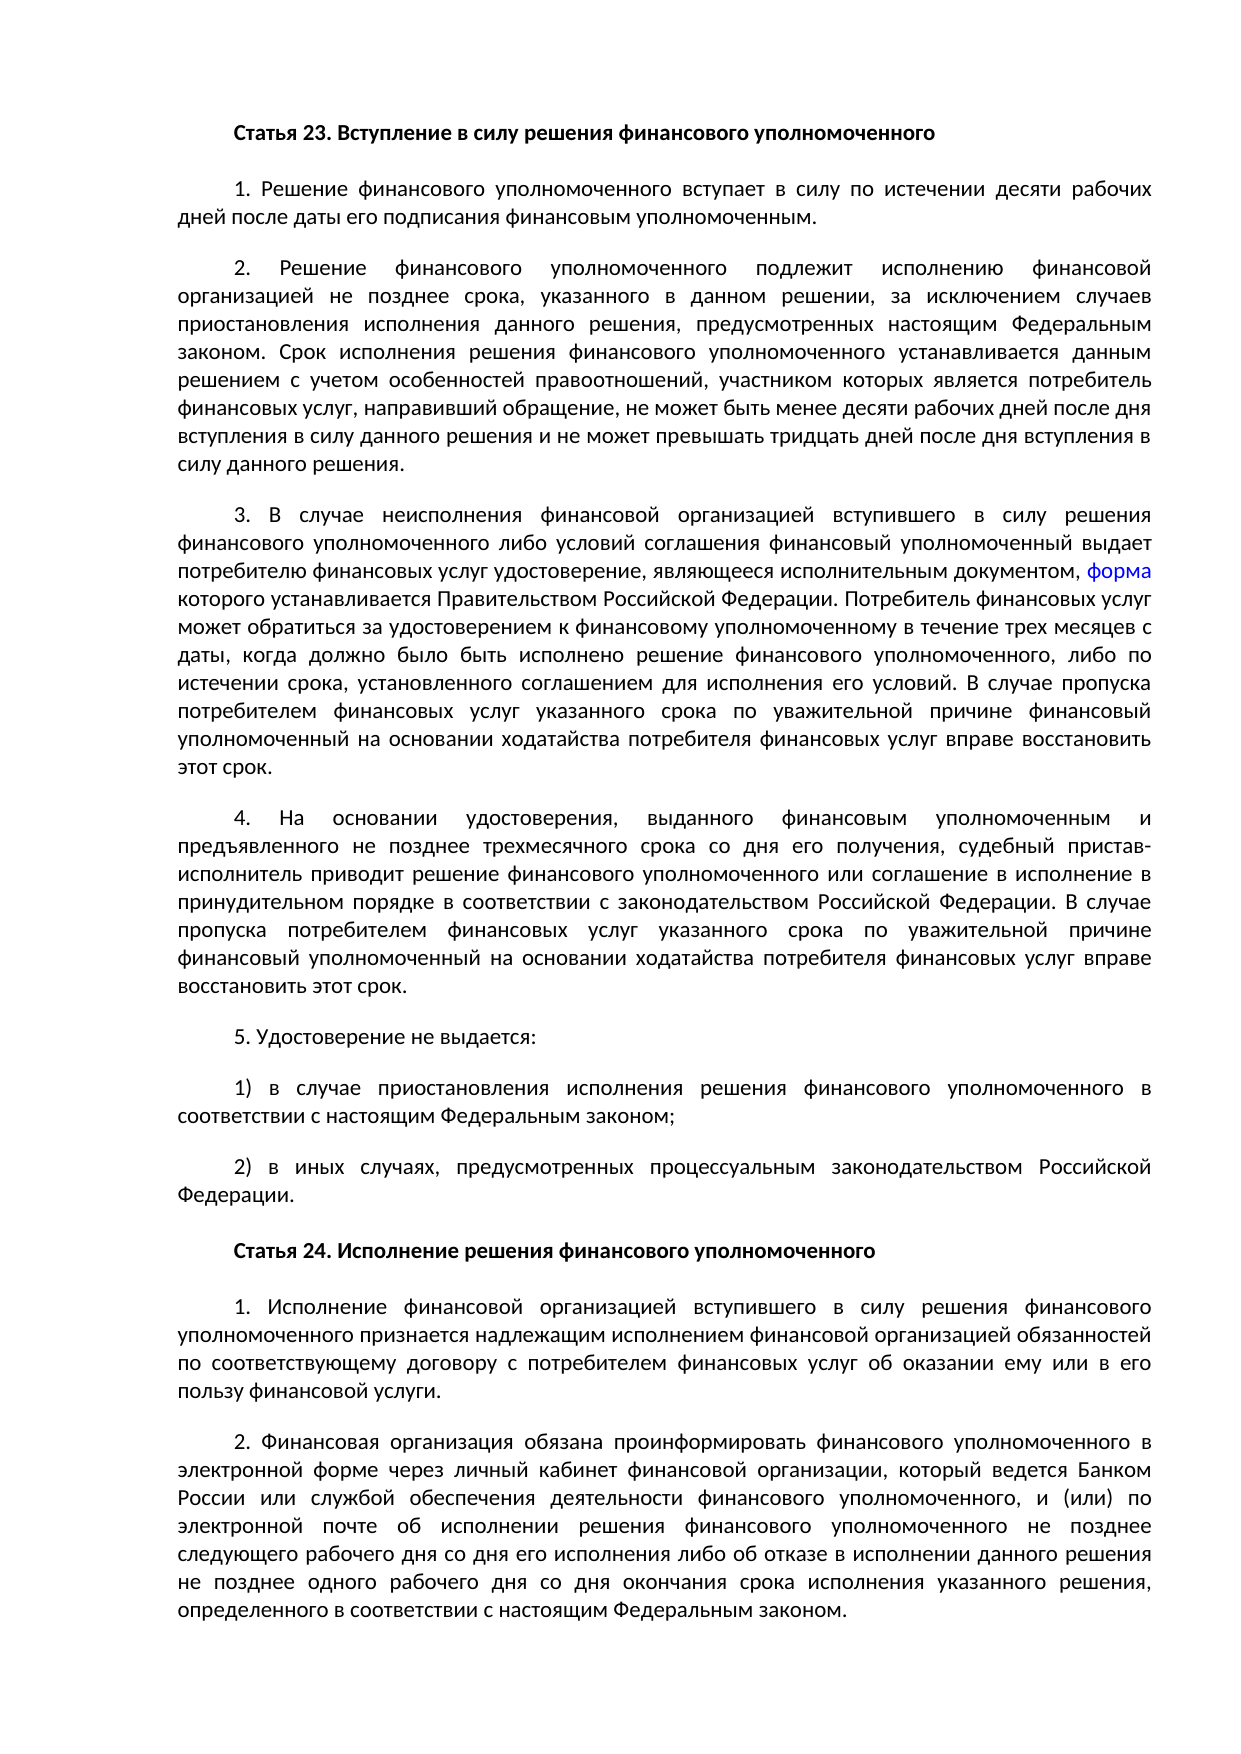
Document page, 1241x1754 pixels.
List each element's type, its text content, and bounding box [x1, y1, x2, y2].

text 2. Финансовая организация обязана проинформировать финансового уполномоченного в электронной форме через личный кабинет финансовой организации, который ведется Банком России или службой обеспечения деятельности финансового уполномоченного, и (или) по электронной почте об исполнении решения финансового уполномоченного не позднее следующего рабочего дня со дня его исполнения либо об отказе в исполнении данного решения не позднее одного рабочего дня со дня окончания срока исполнения указанного решения, определенного в соответствии с настоящим Федеральным законом. [177, 1427, 1152, 1623]
title Статья 23. Вступление в силу решения финансового уполномоченного [177, 118, 1152, 146]
text 1. Исполнение финансовой организацией вступившего в силу решения финансового уполномоченного признается надлежащим исполнением финансовой организацией обязанностей по соответствующему договору с потребителем финансовых услуг об оказании ему или в его пользу финансовой услуги. [177, 1292, 1152, 1404]
text 2) в иных случаях, предусмотренных процессуальным законодательством Российской Федерации. [177, 1152, 1152, 1208]
title Статья 24. Исполнение решения финансового уполномоченного [177, 1236, 1152, 1264]
text 1) в случае приостановления исполнения решения финансового уполномоченного в соответствии с настоящим Федеральным законом; [177, 1073, 1152, 1129]
text 4. На основании удостоверения, выданного финансовым уполномоченным и предъявленного не позднее трехмесячного срока со дня его получения, судебный пристав-исполнитель приводит решение финансового уполномоченного или соглашение в исполнение в принудительном порядке в соответствии с законодательством Российской Федерации. В случае пропуска потребителем финансовых услуг указанного срока по уважительной причине финансовый уполномоченный на основании ходатайства потребителя финансовых услуг вправе восстановить этот срок. [177, 803, 1152, 999]
text 1. Решение финансового уполномоченного вступает в силу по истечении десяти рабочих дней после даты его подписания финансовым уполномоченным. [177, 174, 1152, 230]
text 3. В случае неисполнения финансовой организацией вступившего в силу решения финансового уполномоченного либо условий соглашения финансовый уполномоченный выдает потребителю финансовых услуг удостоверение, являющееся исполнительным документом, форма которого устанавливается Правительством Российской Федерации. Потребитель финансовых услуг может обратиться за удостоверением к финансовому уполномоченному в течение трех месяцев с даты, когда должно было быть исполнено решение финансового уполномоченного, либо по истечении срока, установленного соглашением для исполнения его условий. В случае пропуска потребителем финансовых услуг указанного срока по уважительной причине финансовый уполномоченный на основании ходатайства потребителя финансовых услуг вправе восстановить этот срок. [177, 500, 1152, 780]
text 2. Решение финансового уполномоченного подлежит исполнению финансовой организацией не позднее срока, указанного в данном решении, за исключением случаев приостановления исполнения данного решения, предусмотренных настоящим Федеральным законом. Срок исполнения решения финансового уполномоченного устанавливается данным решением с учетом особенностей правоотношений, участником которых является потребитель финансовых услуг, направивший обращение, не может быть менее десяти рабочих дней после дня вступления в силу данного решения и не может превышать тридцать дней после дня вступления в силу данного решения. [177, 253, 1152, 477]
text 5. Удостоверение не выдается: [177, 1022, 1152, 1050]
